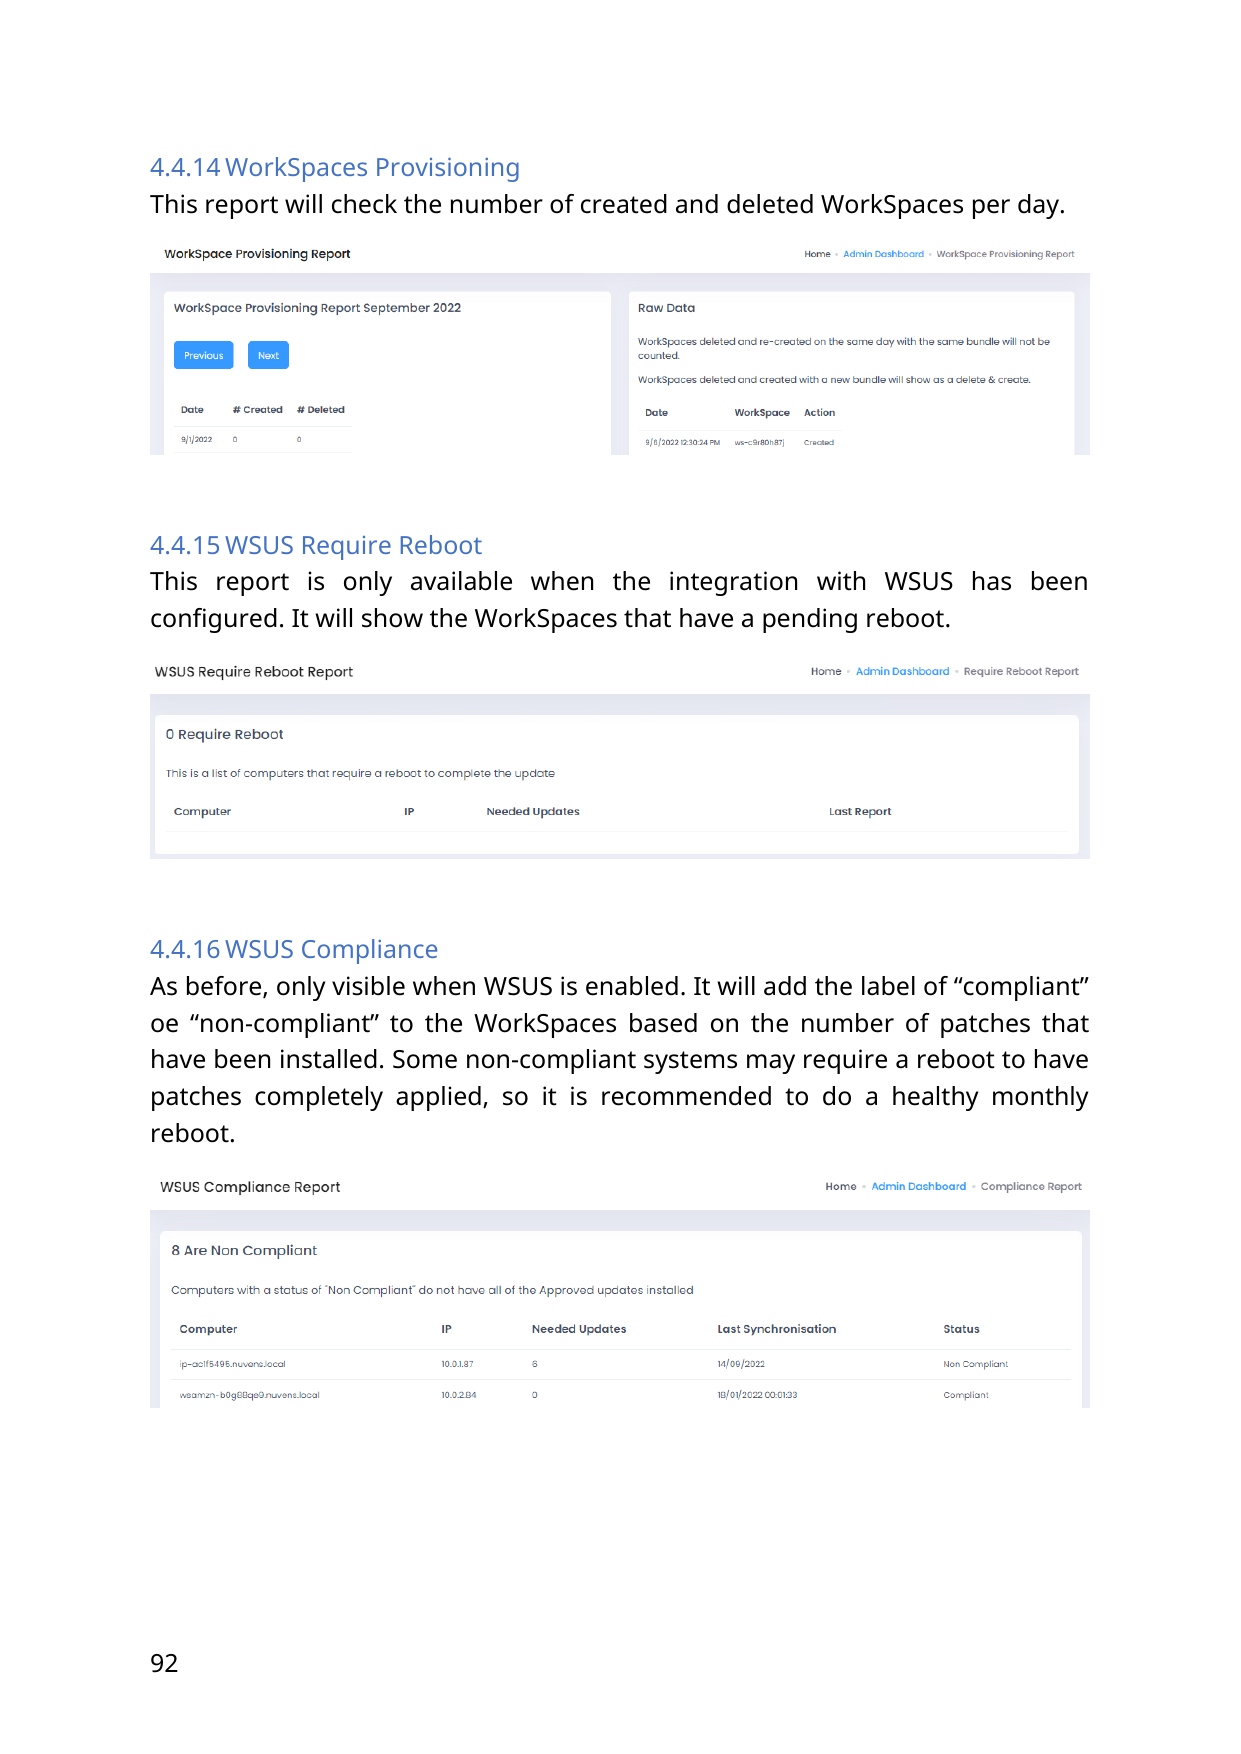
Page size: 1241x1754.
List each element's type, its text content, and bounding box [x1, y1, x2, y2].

picture [150, 240, 1091, 455]
text 4.4.14 WorkSpaces Provisioning [150, 150, 1090, 184]
text This report is only available when the integration with WSUS has been configured. It will show the WorkSpaces that have a pending reboot. [150, 564, 1090, 635]
text 4.4.15 WSUS Require Reboot [150, 527, 1090, 561]
picture [150, 1169, 1091, 1408]
text This report will check the number of created and deleted WorkSpaces per day. [150, 187, 1090, 221]
text As before, only visible when WSUS is enabled. It will add the label of “compliant” oe “non-compliant” to the WorkSpaces based on the number of patches that have been installed. Some non-compliant systems may require a reboot to have patches completely applied, so it is recommended to do a healthy monthly reboot. [150, 969, 1090, 1150]
text 4.4.16 WSUS Compliance [150, 932, 1090, 966]
picture [150, 654, 1091, 859]
